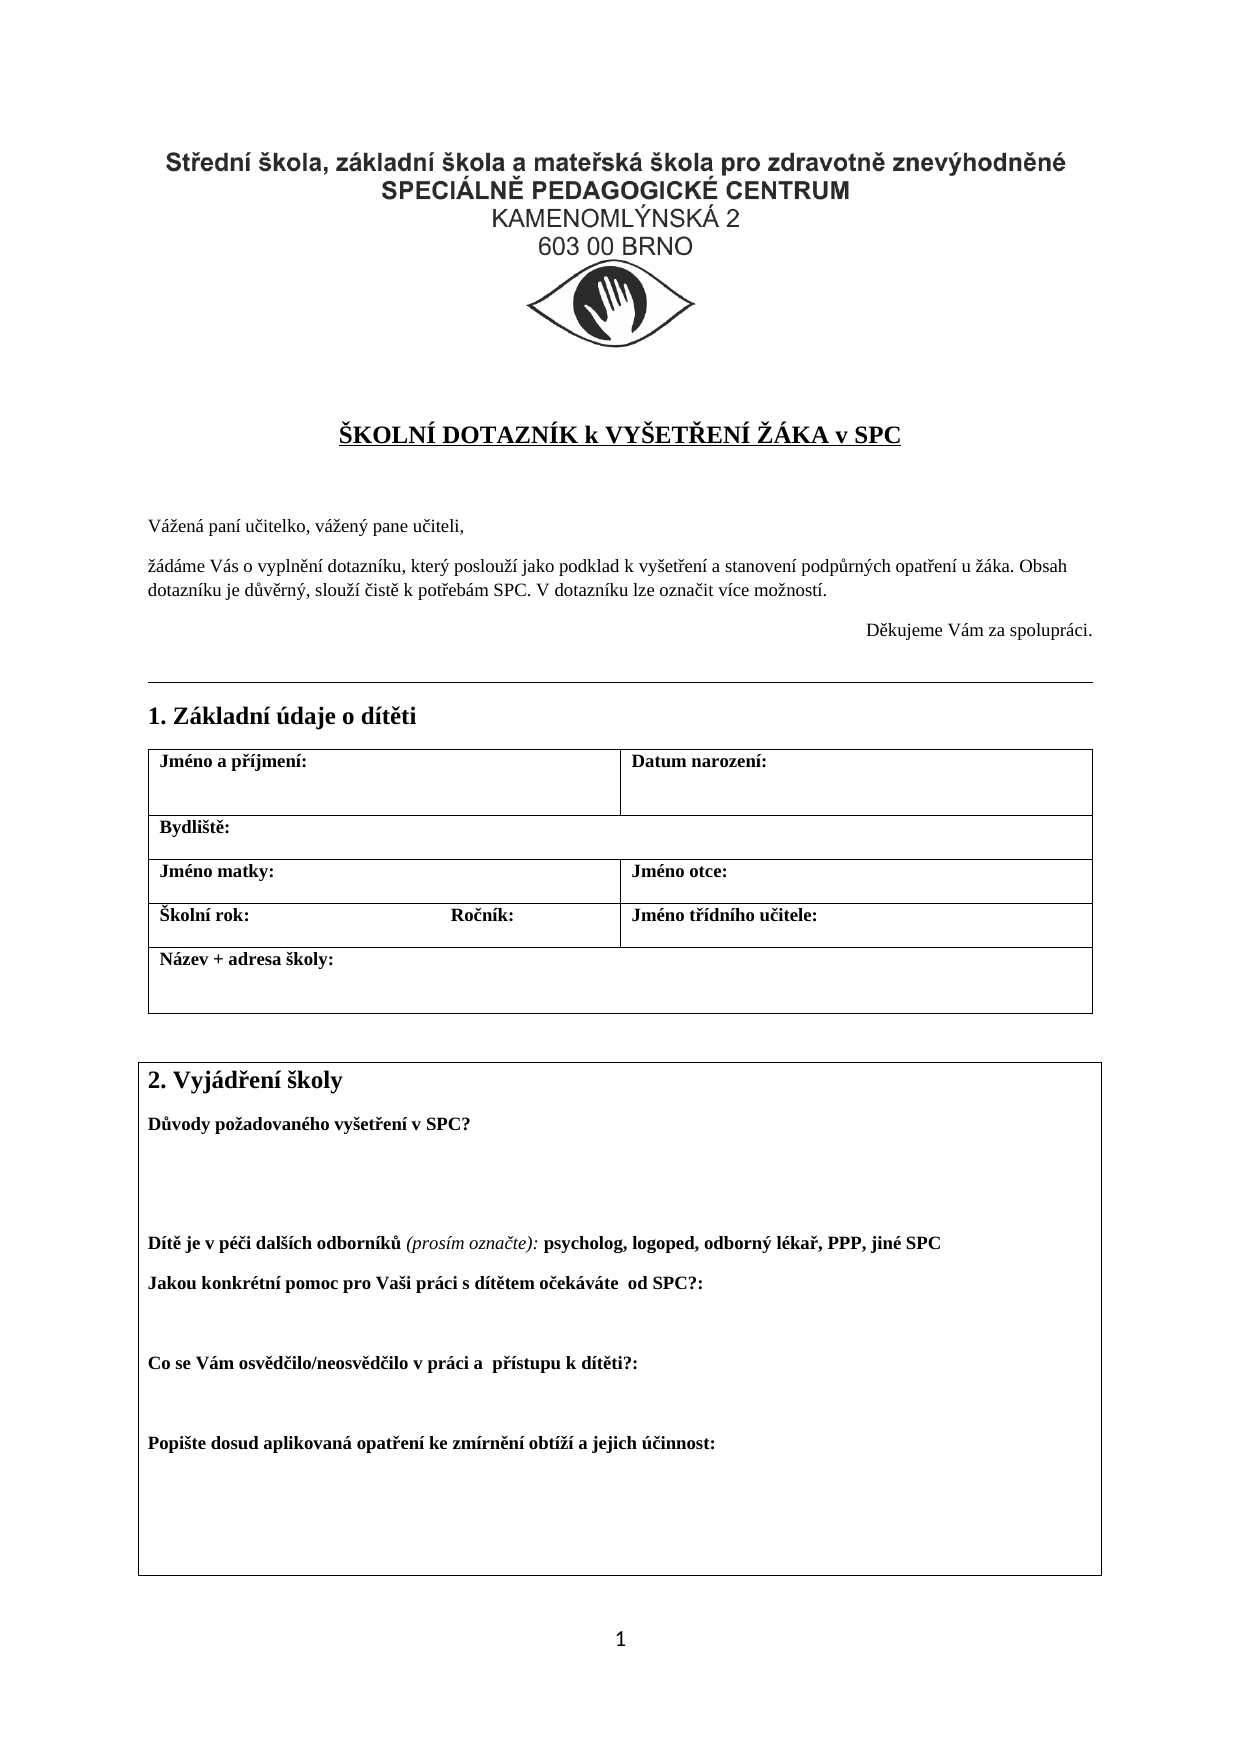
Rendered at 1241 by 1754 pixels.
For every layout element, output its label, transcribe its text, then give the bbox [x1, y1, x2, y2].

table_header Datum narození: [621, 750, 1092, 815]
text 1. Základní údaje o dítěti [148, 701, 1093, 730]
text Co se Vám osvědčilo/neosvědčilo v práci a přístupu k dítěti?: [139, 1349, 1101, 1373]
table_cell Jméno matky: [149, 860, 620, 903]
text Vážená paní učitelko, vážený pane učiteli, [148, 515, 1093, 537]
text Popište dosud aplikovaná opatření ke zmírnění obtíží a jejich účinnost: [139, 1429, 1101, 1453]
table_cell Bydliště: [149, 816, 1092, 859]
text 2. Vyjádření školy [139, 1063, 1101, 1094]
table_cell Název + adresa školy: [149, 948, 1092, 1013]
picture [147, 147, 1093, 355]
text Děkujeme Vám za spolupráci. [148, 618, 1093, 640]
table_cell Jméno otce: [621, 860, 1092, 903]
table_cell Školní rok: Ročník: [149, 904, 620, 947]
table_cell Jméno třídního učitele: [621, 904, 1092, 947]
text žádáme Vás o vyplnění dotazníku, který poslouží jako podklad k vyšetření a stanovení podpůrných opatření u žáka. Obsah dotazníku je důvěrný, slouží čistě k potřebám SPC. V dotazníku lze označit více možností. [148, 555, 1093, 600]
text ŠKOLNÍ DOTAZNÍK k VYŠETŘENÍ ŽÁKA v SPC [148, 420, 1093, 449]
text Jakou konkrétní pomoc pro Vaši práci s dítětem očekáváte od SPC?: [139, 1269, 1101, 1294]
text Důvody požadovaného vyšetření v SPC? [139, 1109, 1101, 1134]
table_header Jméno a příjmení: [149, 750, 620, 815]
text Dítě je v péči dalších odborníků (prosím označte): psycholog, logoped, odborný lékař, PPP, jiné SPC [139, 1229, 1101, 1254]
